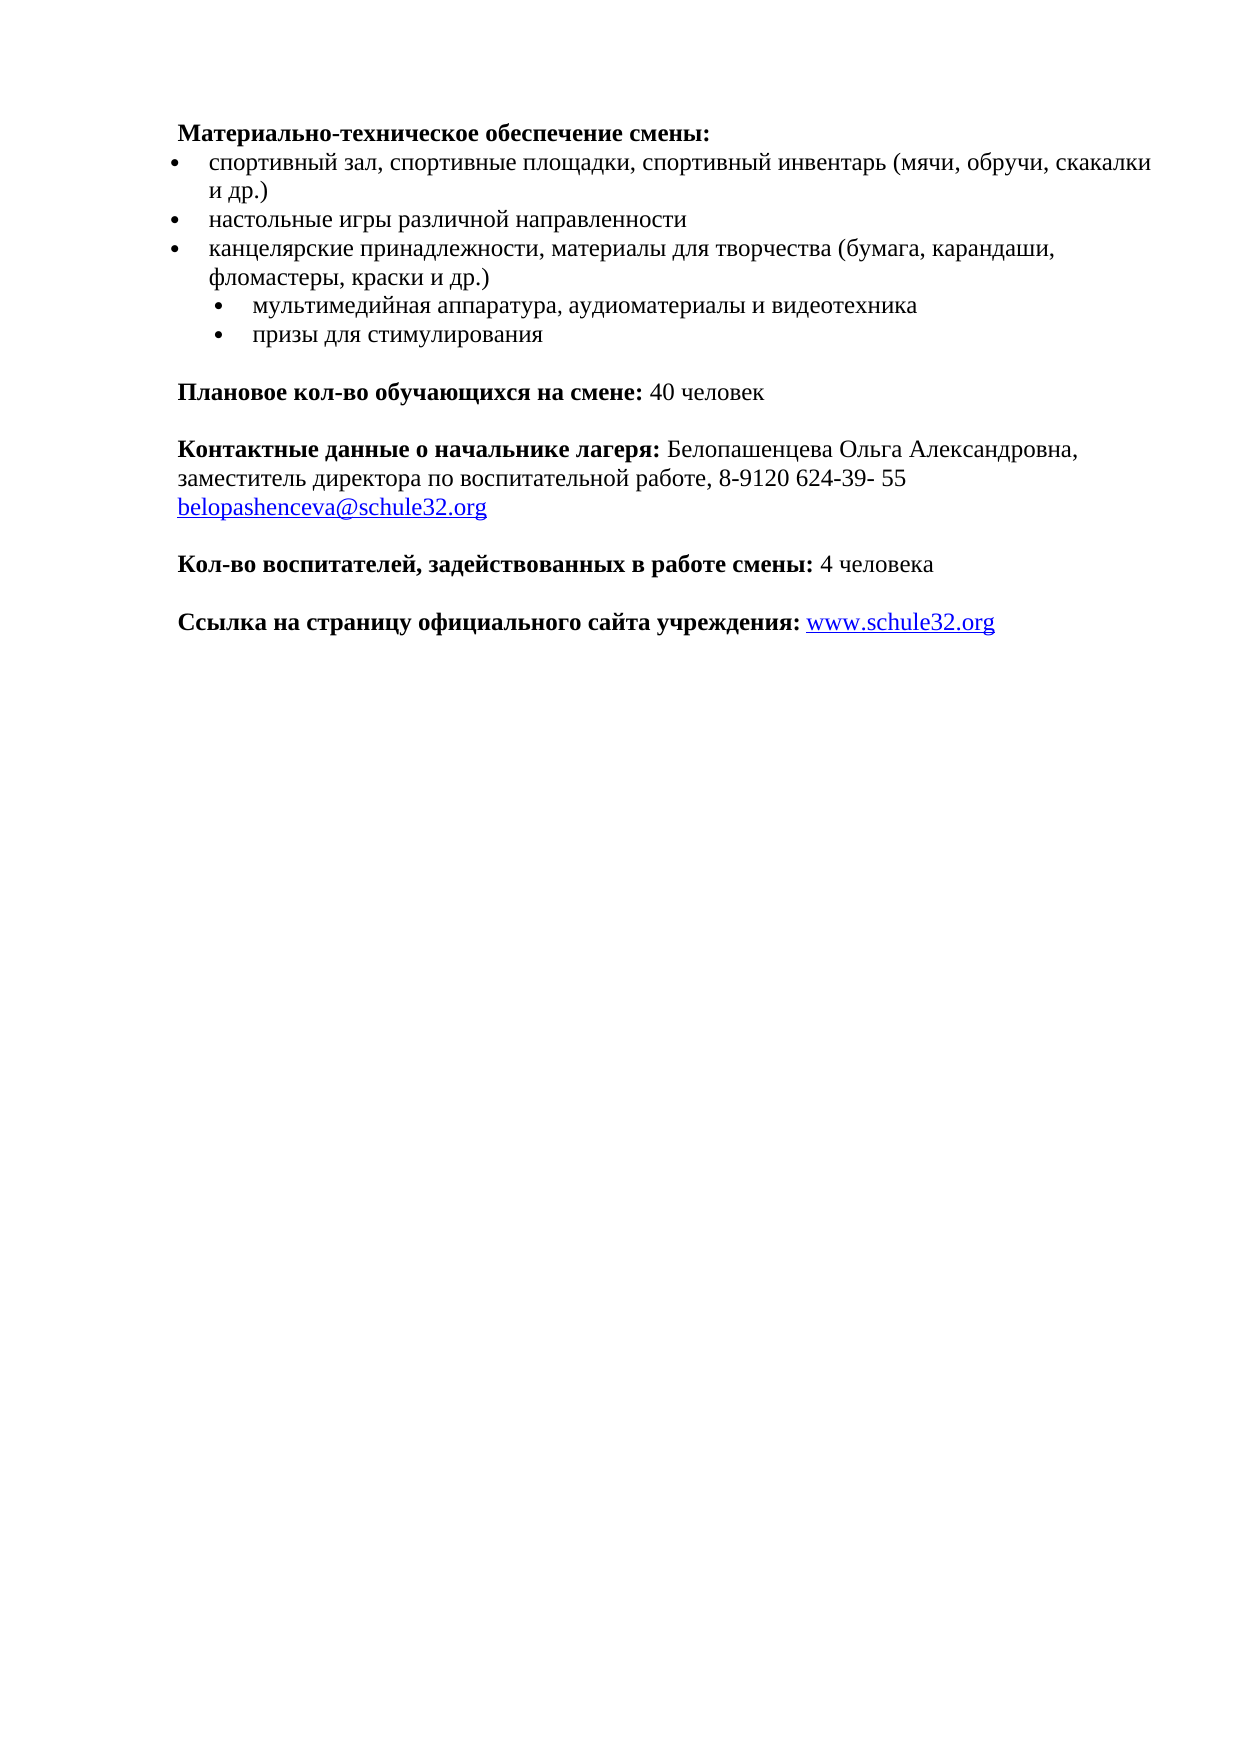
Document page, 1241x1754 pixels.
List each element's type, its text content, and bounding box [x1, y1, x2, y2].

text Ссылка на страницу официального сайта учреждения: www.schule32.org [177, 607, 1152, 636]
list настольные игры различной направленности [171, 204, 1152, 233]
text Плановое кол-во обучающихся на смене: 40 человек [177, 377, 1152, 406]
text Кол-во воспитателей, задействованных в работе смены: 4 человека [177, 549, 1152, 578]
text Материально-техническое обеспечение смены: [177, 118, 1152, 147]
list спортивный зал, спортивные площадки, спортивный инвентарь (мячи, обручи, скакалки и др.) [171, 147, 1152, 204]
text Контактные данные о начальнике лагеря: Белопашенцева Ольга Александровна, заместитель директора по воспитательной работе, 8-9120 624-39- 55 belopashenceva@schule32.org [177, 434, 1152, 521]
list канцелярские принадлежности, материалы для творчества (бумага, карандаши, фломастеры, краски и др.) [171, 233, 1152, 291]
list мультимедийная аппаратура, аудиоматериалы и видеотехника [215, 291, 1152, 319]
list призы для стимулирования [215, 319, 1152, 348]
